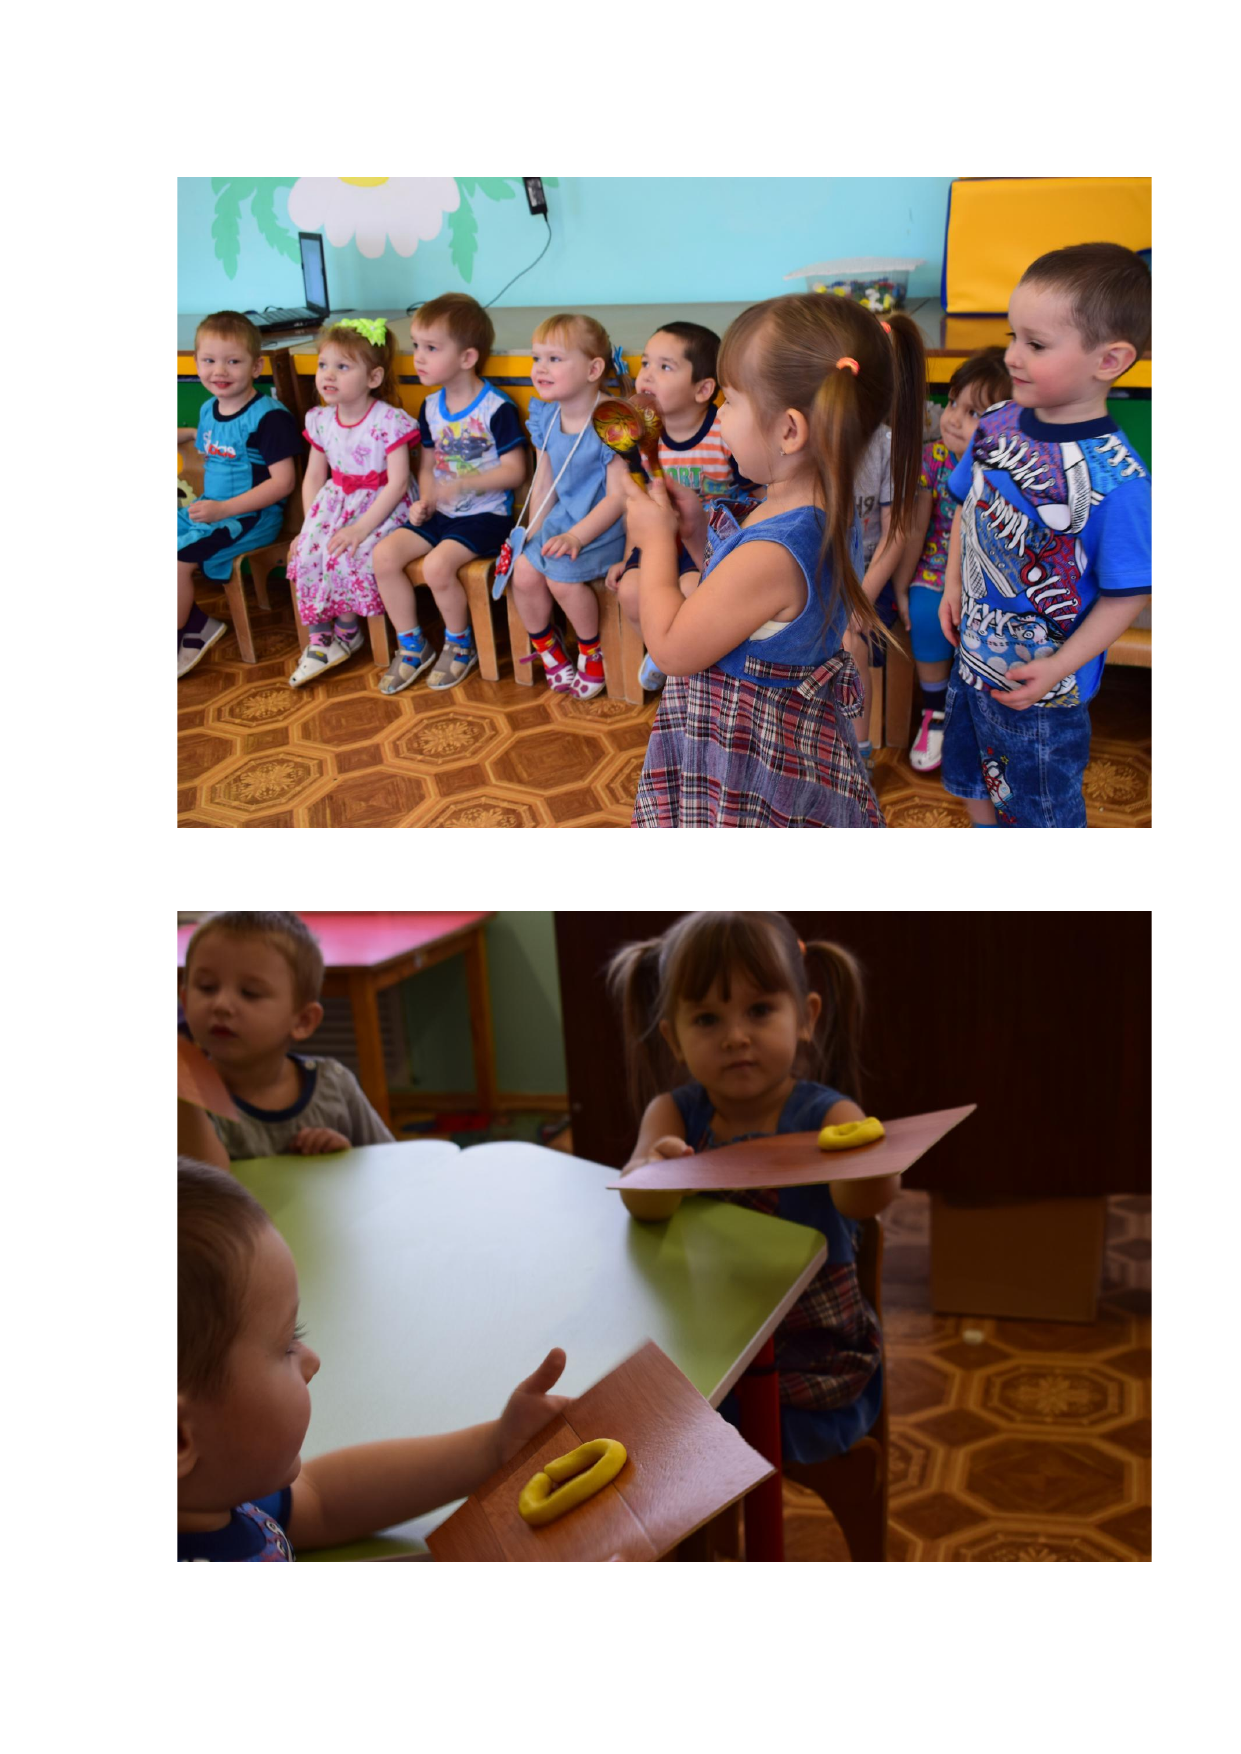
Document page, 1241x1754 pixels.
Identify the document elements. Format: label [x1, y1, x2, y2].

picture [177, 911, 1152, 1562]
picture [177, 177, 1152, 828]
picture [177, 521, 183, 529]
